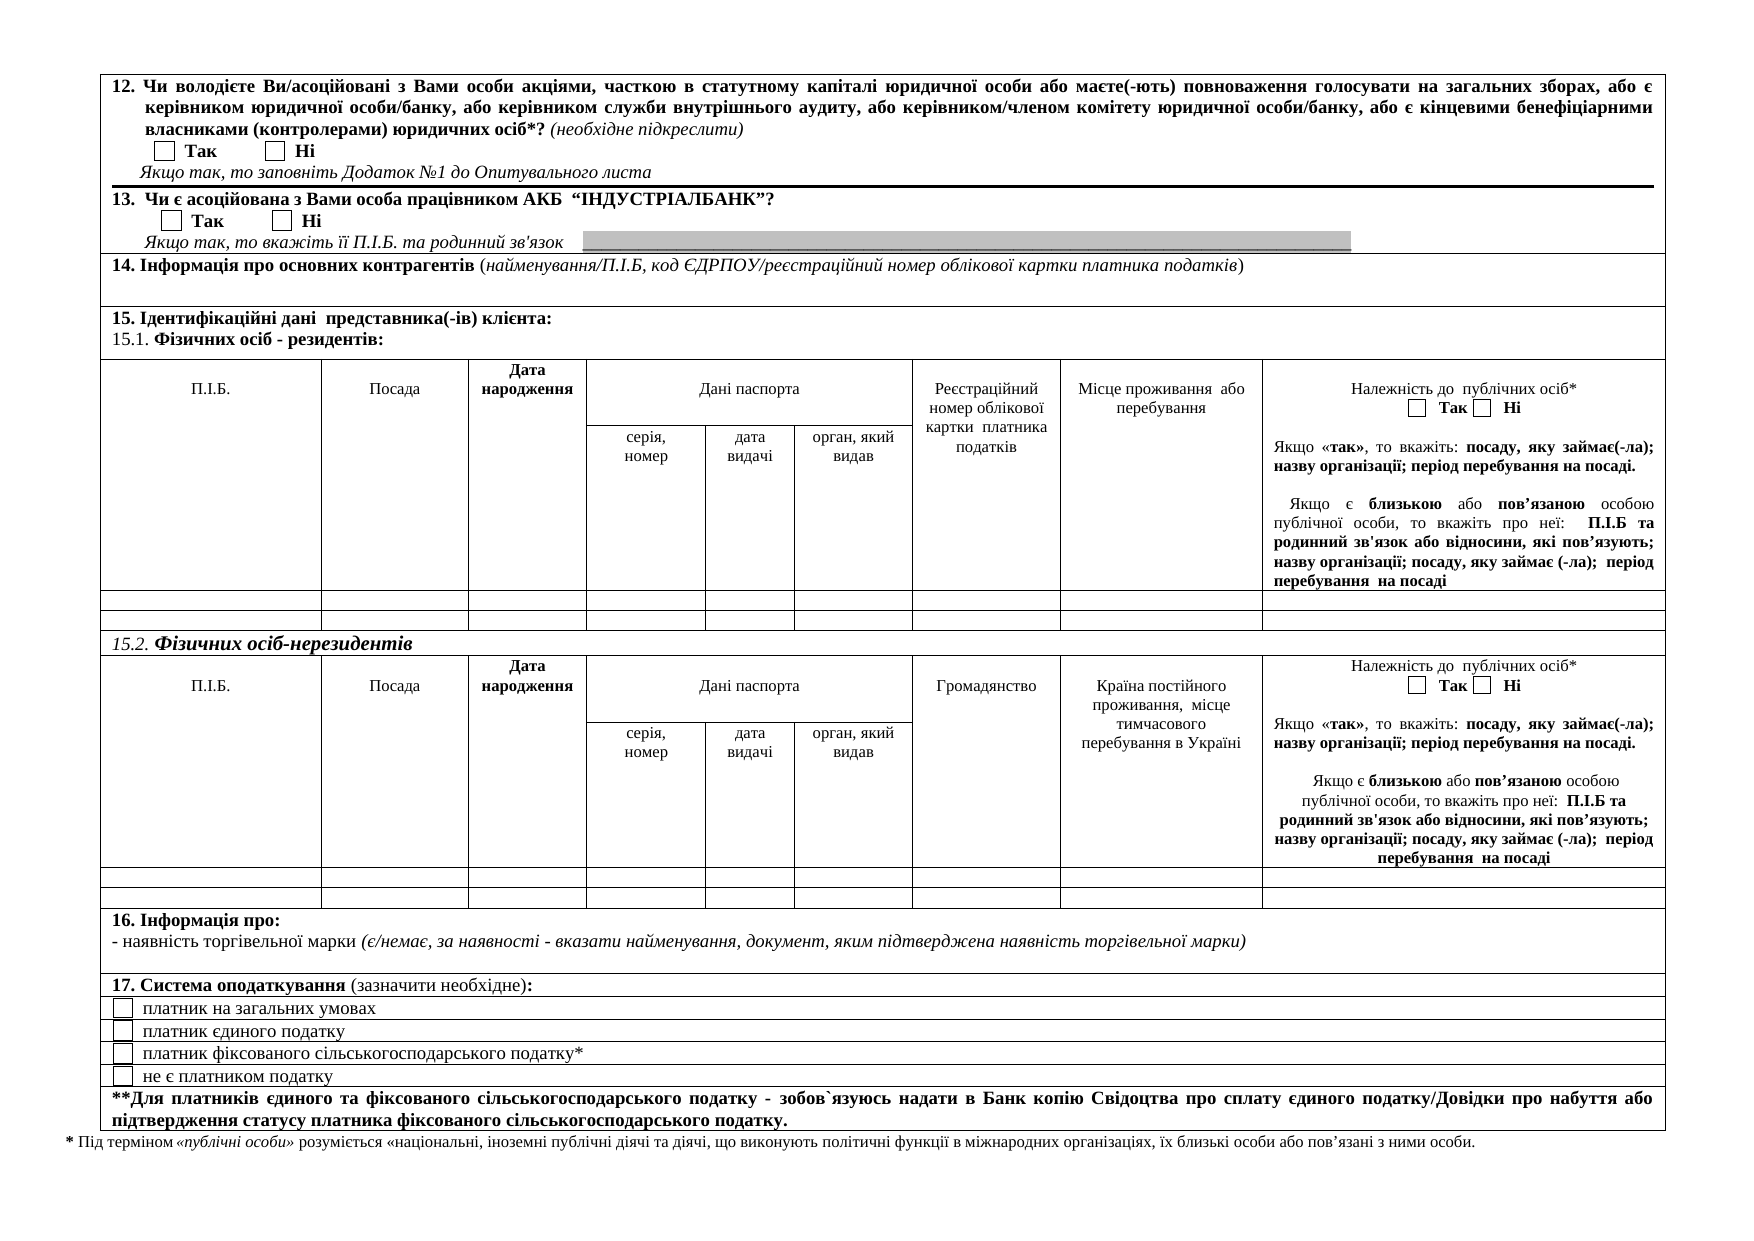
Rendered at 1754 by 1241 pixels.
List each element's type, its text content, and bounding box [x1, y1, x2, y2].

table_cell Країна постійного проживання, місце тимчасового перебування в Україні [1061, 656, 1262, 867]
table_cell Дата народження [469, 656, 586, 867]
table_cell Посада [322, 360, 468, 590]
table_cell [587, 868, 705, 887]
table_cell серія, номер [587, 723, 705, 867]
table_cell 17. Система оподаткування (зазначити необхідне): [101, 974, 1665, 996]
table_cell Реєстраційний номер облікової картки платника податків [913, 360, 1060, 590]
table_cell 16. Інформація про: - наявність торгівельної марки (є/немає, за наявності - вказати найменування, документ, яким підтверджена наявність торгівельної марки) [101, 909, 1665, 973]
table_cell серія, номер [587, 426, 705, 590]
table_cell [101, 868, 321, 887]
table_cell **Для платників єдиного та фіксованого сільськогосподарського податку - зобов`язуюсь надати в Банк копію Свідоцтва про сплату єдиного податку/Довідки про набуття або підтвердження статусу платника фіксованого сільськогосподарського податку. [101, 1087, 1665, 1130]
table_cell П.І.Б. [101, 656, 321, 867]
table_cell [1061, 888, 1262, 907]
table_cell [795, 591, 912, 610]
table_cell [101, 888, 321, 907]
table_cell [913, 611, 1060, 630]
table_cell 15. Ідентифікаційні дані представника(-ів) клієнта: 15.1. Фізичних осіб - резидентів: [101, 307, 1665, 359]
table_cell 15.2. Фізичних осіб-нерезидентів [101, 631, 1665, 655]
table_cell [469, 611, 586, 630]
table_cell [469, 868, 586, 887]
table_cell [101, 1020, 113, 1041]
table_cell [469, 591, 586, 610]
table_cell Дані паспорта [587, 360, 912, 425]
table_cell [101, 611, 321, 630]
table_cell Дата народження [469, 360, 586, 590]
table_cell [913, 888, 1060, 907]
table_cell Належність до публічних осіб* Так Ні Якщо «так», то вкажіть: посаду, яку займає(-ла); назву організації; період перебування на посаді. Якщо є близькою або пов’язаною особою публічної особи, то вкажіть про неї: П.І.Б та родинний зв'язок або відносини, які пов’язують; назву організації; посаду, яку займає (-ла); період перебування на посаді [1263, 360, 1665, 590]
table_cell платник фіксованого сільськогосподарського податку* [101, 1042, 1665, 1064]
table_cell [1263, 591, 1665, 610]
table_cell [1263, 611, 1665, 630]
table_cell Громадянство [913, 656, 1060, 867]
table_cell [795, 611, 912, 630]
table_cell [322, 888, 468, 907]
table_cell орган, який видав [795, 723, 912, 867]
table_cell [469, 888, 586, 907]
table_cell [1061, 868, 1262, 887]
table_cell [587, 611, 705, 630]
table_cell [1263, 868, 1665, 887]
table_cell не є платником податку [101, 1065, 1665, 1086]
table_cell орган, який видав [795, 426, 912, 590]
table_cell [322, 868, 468, 887]
table_cell Належність до публічних осіб* Так Ні Якщо «так», то вкажіть: посаду, яку займає(-ла); назву організації; період перебування на посаді. Якщо є близькою або пов’язаною особою публічної особи, то вкажіть про неї: П.І.Б та родинний зв'язок або відносини, які пов’язують; назву організації; посаду, яку займає (-ла); період перебування на посаді [1263, 656, 1665, 867]
table_cell [913, 868, 1060, 887]
table_cell [322, 591, 468, 610]
table_cell Посада [322, 656, 468, 867]
table_cell [101, 591, 321, 610]
table_cell [795, 868, 912, 887]
table_cell платник єдиного податку [133, 1020, 1665, 1041]
table_cell [587, 591, 705, 610]
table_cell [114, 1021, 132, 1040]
table_cell Місце проживання або перебування [1061, 360, 1262, 590]
table_cell [795, 888, 912, 907]
table_cell [1061, 591, 1262, 610]
table_cell [706, 888, 794, 907]
table_cell 12. Чи володієте Ви/асоційовані з Вами особи акціями, часткою в статутному капіталі юридичної особи або маєте(-ють) повноваження голосувати на загальних зборах, або є керівником юридичної особи/банку, або керівником служби внутрішнього аудиту, або керівником/членом комітету юридичної особи/банку, або є кінцевими бенефіціарними власниками (контролерами) юридичних осіб*? (необхідне підкреслити) Так Ні Якщо так, то заповніть Додаток №1 до Опитувального листа 13. Чи є асоційована з Вами особа працівником АКБ “ІНДУСТРІАЛБАНК”? Так Ні Якщо так, то вкажіть її П.І.Б. та родинний зв'язок __________________________________________________________________________________ [101, 75, 1665, 253]
table_cell 14. Інформація про основних контрагентів (найменування/П.І.Б, код ЄДРПОУ/реєстраційний номер облікової картки платника податків) [101, 254, 1665, 306]
table_cell Дані паспорта [587, 656, 912, 722]
table_cell [322, 611, 468, 630]
table_cell [1263, 888, 1665, 907]
table_cell [706, 611, 794, 630]
table_cell [913, 591, 1060, 610]
table_cell П.І.Б. [101, 360, 321, 590]
table_cell дата видачі [706, 426, 794, 590]
table_cell платник на загальних умовах [101, 997, 1665, 1018]
table_cell [706, 591, 794, 610]
text * Під терміном «публічні особи» розуміється «національні, іноземні публічні діячі та діячі, що виконують політичні функції в міжнародних організаціях, їх близькі особи або пов’язані з ними особи. [56, 1131, 1689, 1151]
table_cell [1061, 611, 1262, 630]
table_cell дата видачі [706, 723, 794, 867]
table_cell [587, 888, 705, 907]
table_cell [706, 868, 794, 887]
